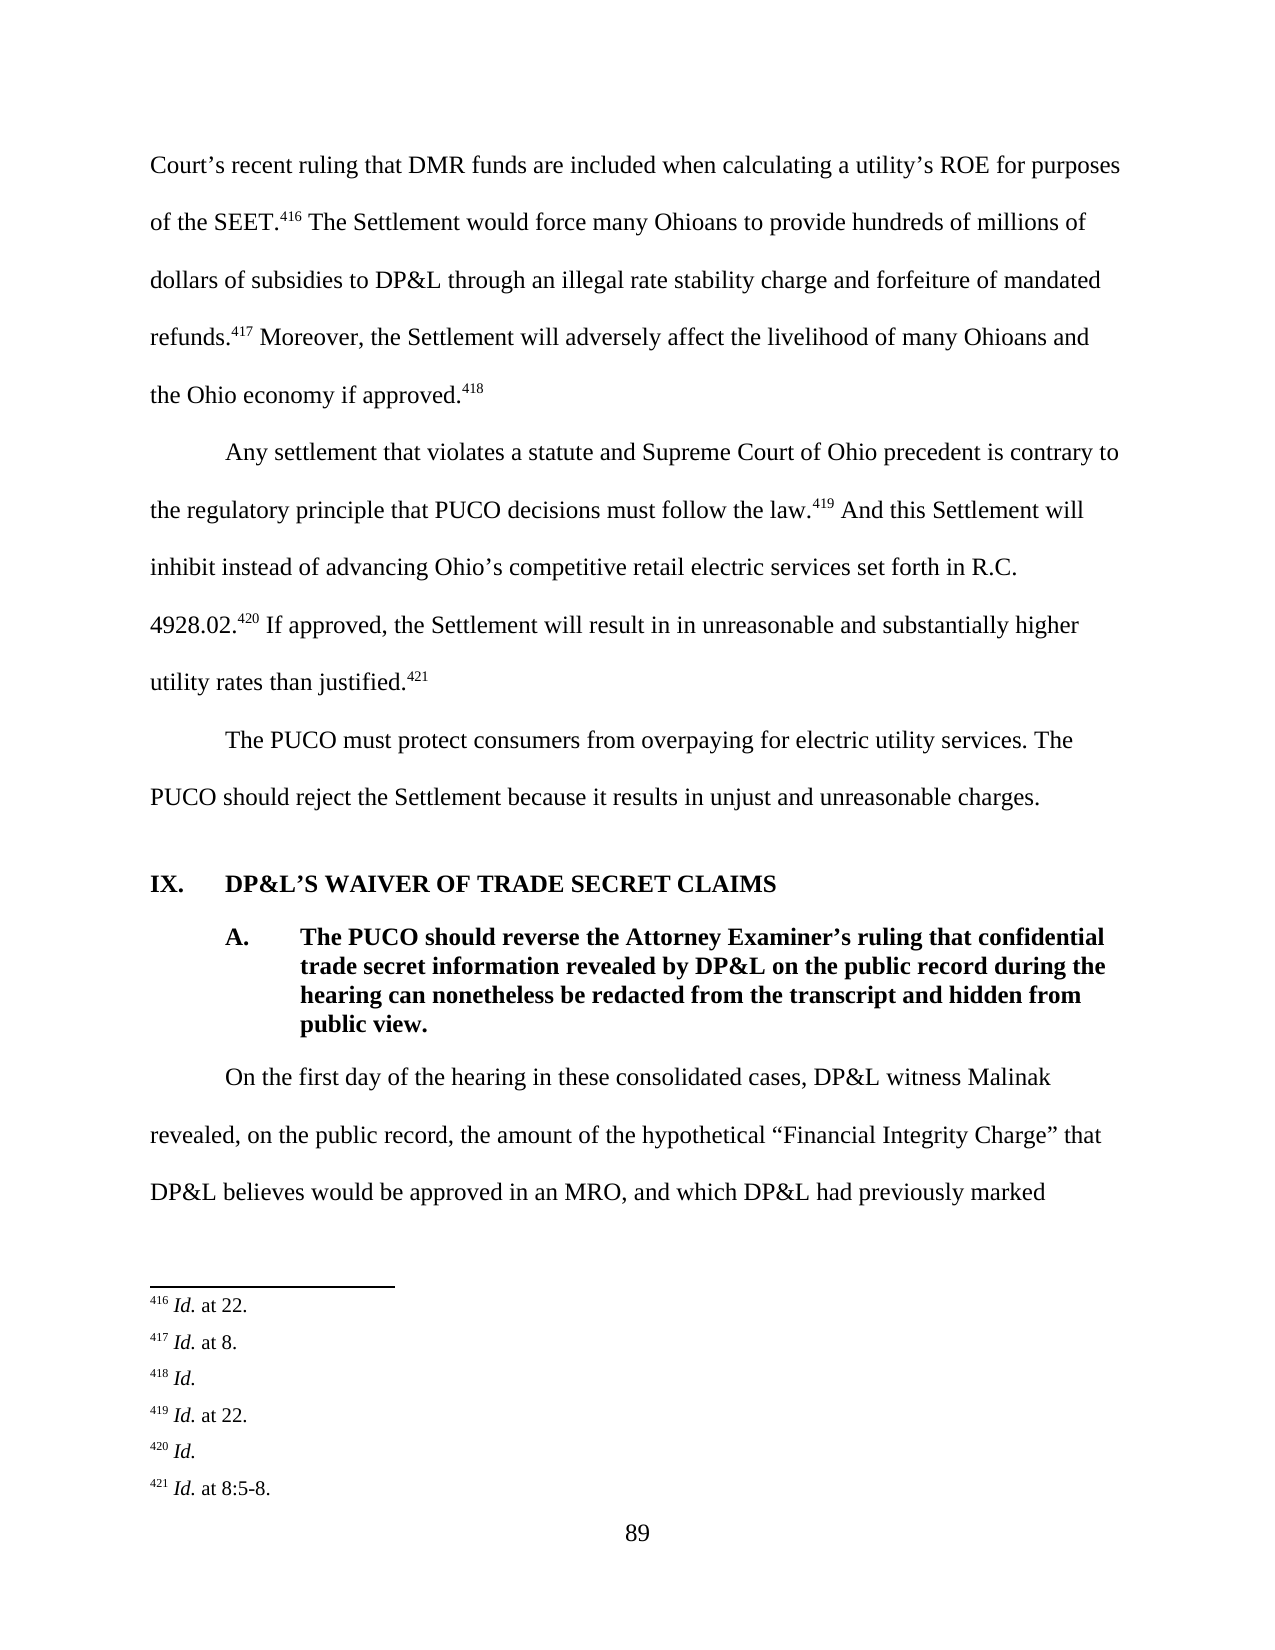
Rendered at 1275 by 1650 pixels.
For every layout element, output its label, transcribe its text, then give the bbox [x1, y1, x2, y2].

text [150, 1062, 1125, 1206]
subtitle A. The PUCO should reverse the Attorney Examiner’s ruling that confidential trade secret information revealed by DP&L on the public record during the hearing can nonetheless be redacted from the transcript and hidden from public view. [225, 922, 1125, 1037]
text The PUCO must protect consumers from overpaying for electric utility services. The PUCO should reject the Settlement because it results in unjust and unreasonable charges. [150, 725, 1125, 811]
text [150, 150, 1125, 409]
text Any settlement that violates a statute and Supreme Court of Ohio precedent is contrary to the regulatory principle that PUCO decisions must follow the law. And this Settlement will inhibit instead of advancing Ohio’s competitive retail electric services set forth in R.C. 4928.02. If approved, the Settlement will result in in unreasonable and substantially higher utility rates than justified. [150, 437, 1125, 696]
subtitle IX. DP&L’S WAIVER OF TRADE SECRET CLAIMS [150, 869, 1125, 897]
